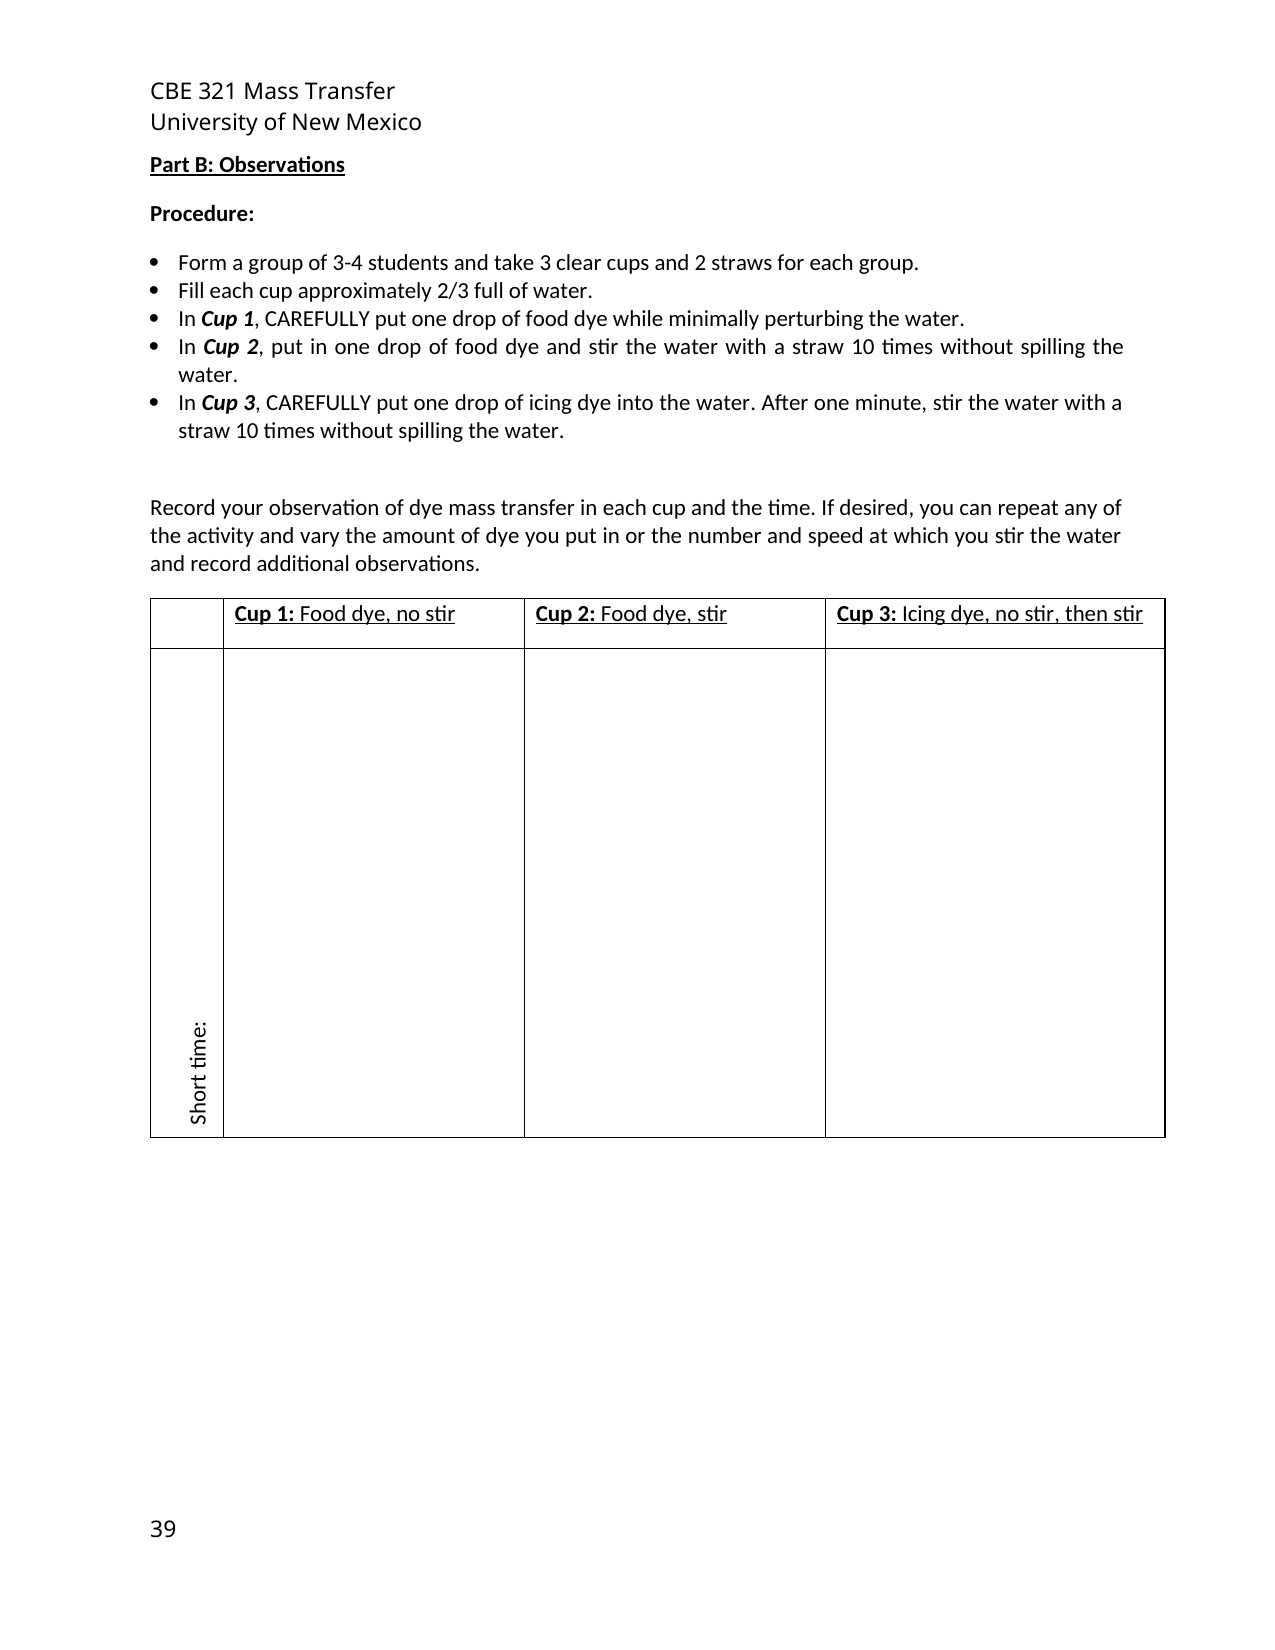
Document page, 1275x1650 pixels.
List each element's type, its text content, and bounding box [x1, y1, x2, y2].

list In Cup 3, CAREFULLY put one drop of icing dye into the water. After one minute, stir the water with a straw 10 times without spilling the water. [150, 388, 1125, 444]
table_header Cup 1: Food dye, no stir [224, 599, 524, 647]
table_header Cup 2: Food dye, stir [525, 599, 825, 647]
list Form a group of 3-4 students and take 3 clear cups and 2 straws for each group. [150, 248, 1125, 276]
text Part B: Observations [150, 150, 1125, 178]
list In Cup 1, CAREFULLY put one drop of food dye while minimally perturbing the water. [150, 304, 1125, 332]
text Procedure: [150, 199, 1125, 227]
list Fill each cup approximately 2/3 full of water. [150, 276, 1125, 304]
table_cell [224, 649, 524, 1137]
table_cell [525, 649, 825, 1137]
list In Cup 2, put in one drop of food dye and stir the water with a straw 10 times without spilling the water. [150, 332, 1125, 388]
table_cell [826, 649, 1164, 1137]
text Record your observation of dye mass transfer in each cup and the time. If desired, you can repeat any of the activity and vary the amount of dye you put in or the number and speed at which you stir the water and record additional observations. [150, 493, 1125, 577]
table_header [151, 599, 223, 647]
table_cell Short time: [151, 649, 223, 1137]
table_header Cup 3: Icing dye, no stir, then stir [826, 599, 1164, 647]
